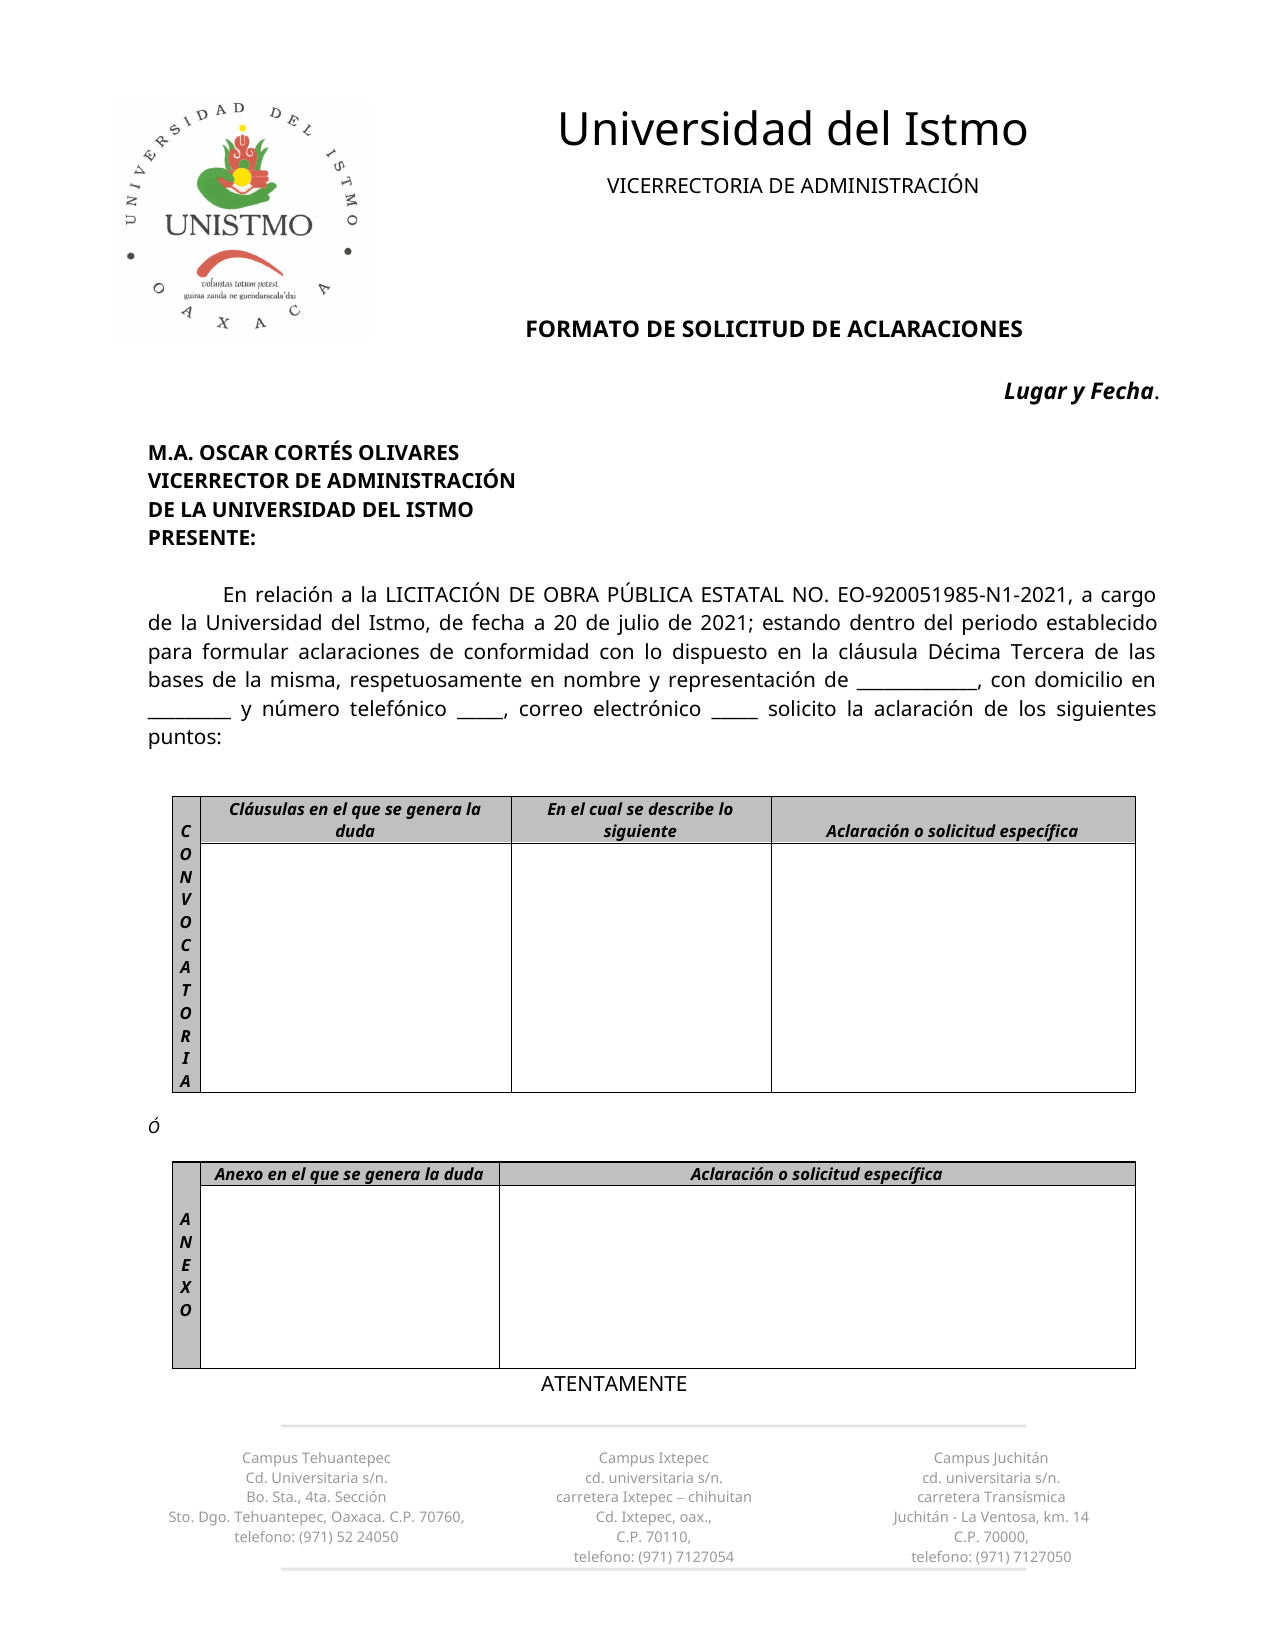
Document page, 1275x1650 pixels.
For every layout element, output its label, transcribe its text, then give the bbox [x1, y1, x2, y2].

text En relación a la LICITACIÓN DE OBRA PÚBLICA ESTATAL NO. EO-920051985-N1-2021, a cargo de la Universidad del Istmo, de fecha a 20 de julio de 2021; estando dentro del periodo establecido para formular aclaraciones de conformidad con lo dispuesto en la cláusula Décima Tercera de las bases de la misma, respetuosamente en nombre y representación de _____________, con domicilio en _________ y número telefónico _____, correo electrónico _____ solicito la aclaración de los siguientes puntos: [148, 580, 1158, 751]
text PRESENTE: [148, 523, 1160, 552]
table_header C O N V O C A T O R I A [173, 797, 200, 1092]
table_header Aclaración o solicitud específica [500, 1163, 1135, 1185]
table_cell [201, 1186, 499, 1368]
text M.A. OSCAR CORTÉS OLIVARES [148, 438, 1160, 466]
table_header Anexo en el que se genera la duda [201, 1163, 499, 1185]
picture [110, 97, 370, 339]
text FORMATO DE SOLICITUD DE ACLARACIONES [148, 313, 1160, 344]
text ATENTAMENTE [148, 1369, 1081, 1397]
table_cell [512, 844, 771, 1092]
table_cell [500, 1186, 1135, 1368]
table_cell [201, 844, 511, 1092]
text DE LA UNIVERSIDAD DEL ISTMO [148, 495, 1160, 523]
text Lugar y Fecha. [148, 375, 1160, 407]
table_header Aclaración o solicitud específica [772, 797, 1135, 842]
text VICERRECTOR DE ADMINISTRACIÓN [148, 466, 1160, 495]
table_header Cláusulas en el que se genera la duda [201, 797, 511, 842]
table_header En el cual se describe lo siguiente [512, 797, 771, 842]
table_header A N E X O [173, 1163, 200, 1368]
text Ó [148, 1116, 1160, 1139]
table_cell [772, 844, 1135, 1092]
